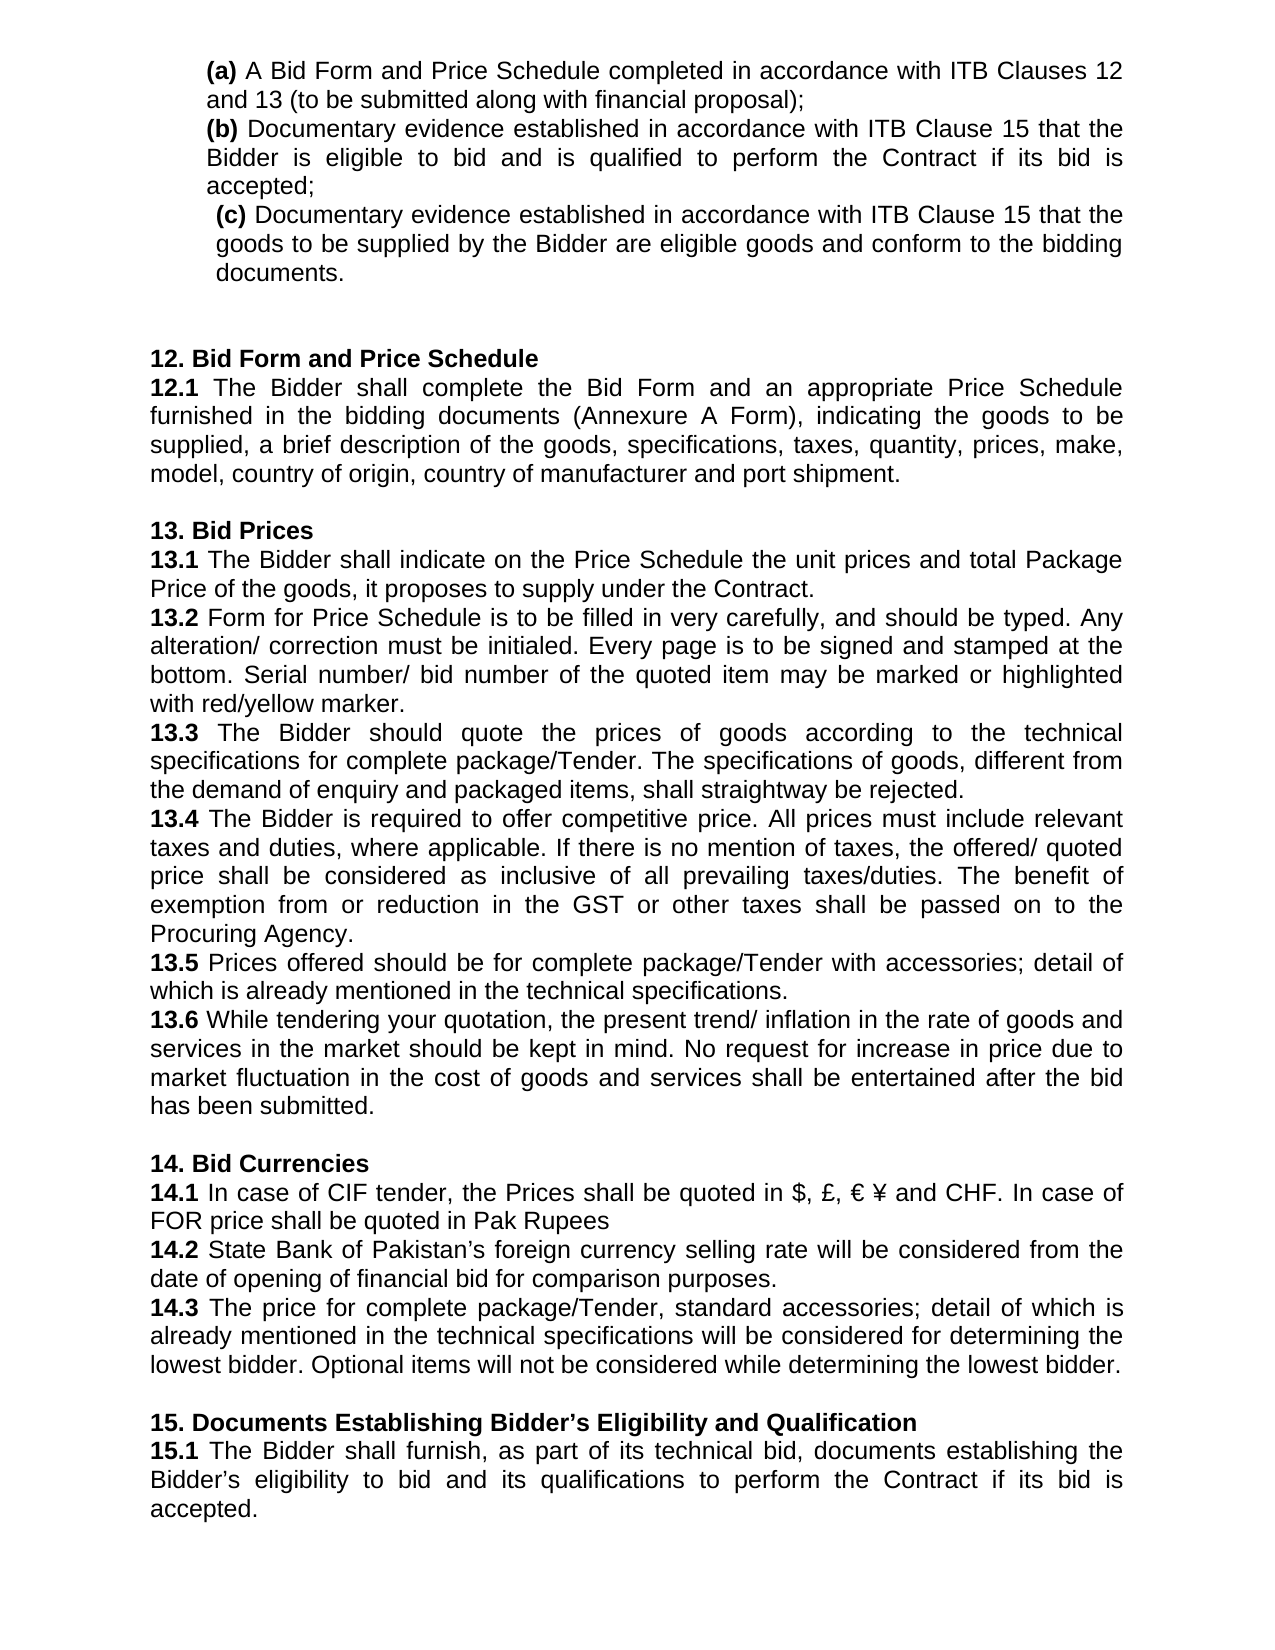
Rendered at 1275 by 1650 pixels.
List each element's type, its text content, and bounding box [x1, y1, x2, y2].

text 15. Documents Establishing Bidder’s Eligibility and Qualification [150, 1407, 1125, 1436]
text 15.1 The Bidder shall furnish, as part of its technical bid, documents establishing the Bidder’s eligibility to bid and its qualifications to perform the Contract if its bid is accepted. [150, 1436, 1125, 1522]
text (c) Documentary evidence established in accordance with ITB Clause 15 that the goods to be supplied by the Bidder are eligible goods and conform to the bidding documents. [216, 200, 1125, 286]
text 14.2 State Bank of Pakistan’s foreign currency selling rate will be considered from the date of opening of financial bid for comparison purposes. [150, 1235, 1125, 1292]
text (a) A Bid Form and Price Schedule completed in accordance with ITB Clauses 12 and 13 (to be submitted along with financial proposal); [206, 56, 1125, 114]
text 13.6 While tendering your quotation, the present trend/ inflation in the rate of goods and services in the market should be kept in mind. No request for increase in price due to market fluctuation in the cost of goods and services shall be entertained after the bid has been submitted. [150, 1005, 1125, 1120]
text 12.1 The Bidder shall complete the Bid Form and an appropriate Price Schedule furnished in the bidding documents (Annexure A Form), indicating the goods to be supplied, a brief description of the goods, specifications, taxes, quantity, prices, make, model, country of origin, country of manufacturer and port shipment. [150, 372, 1125, 487]
text 13.5 Prices offered should be for complete package/Tender with accessories; detail of which is already mentioned in the technical specifications. [150, 947, 1125, 1005]
text 13.4 The Bidder is required to offer competitive price. All prices must include relevant taxes and duties, where applicable. If there is no mention of taxes, the offered/ quoted price shall be considered as inclusive of all prevailing taxes/duties. The benefit of exemption from or reduction in the GST or other taxes shall be passed on to the Procuring Agency. [150, 804, 1125, 947]
text 12. Bid Form and Price Schedule [150, 344, 1125, 372]
text 13.2 Form for Price Schedule is to be filled in very carefully, and should be typed. Any alteration/ correction must be initialed. Every page is to be signed and stamped at the bottom. Serial number/ bid number of the quoted item may be marked or highlighted with red/yellow marker. [150, 602, 1125, 717]
text 13. Bid Prices [150, 516, 1125, 545]
text 14. Bid Currencies [150, 1149, 1125, 1177]
text 13.1 The Bidder shall indicate on the Price Schedule the unit prices and total Package Price of the goods, it proposes to supply under the Contract. [150, 545, 1125, 602]
text 14.1 In case of CIF tender, the Prices shall be quoted in $, £, € ¥ and CHF. In case of FOR price shall be quoted in Pak Rupees [150, 1177, 1125, 1235]
text (b) Documentary evidence established in accordance with ITB Clause 15 that the Bidder is eligible to bid and is qualified to perform the Contract if its bid is accepted; [206, 114, 1125, 200]
text 14.3 The price for complete package/Tender, standard accessories; detail of which is already mentioned in the technical specifications will be considered for determining the lowest bidder. Optional items will not be considered while determining the lowest bidder. [150, 1292, 1125, 1379]
text 13.3 The Bidder should quote the prices of goods according to the technical specifications for complete package/Tender. The specifications of goods, different from the demand of enquiry and packaged items, shall straightway be rejected. [150, 717, 1125, 804]
